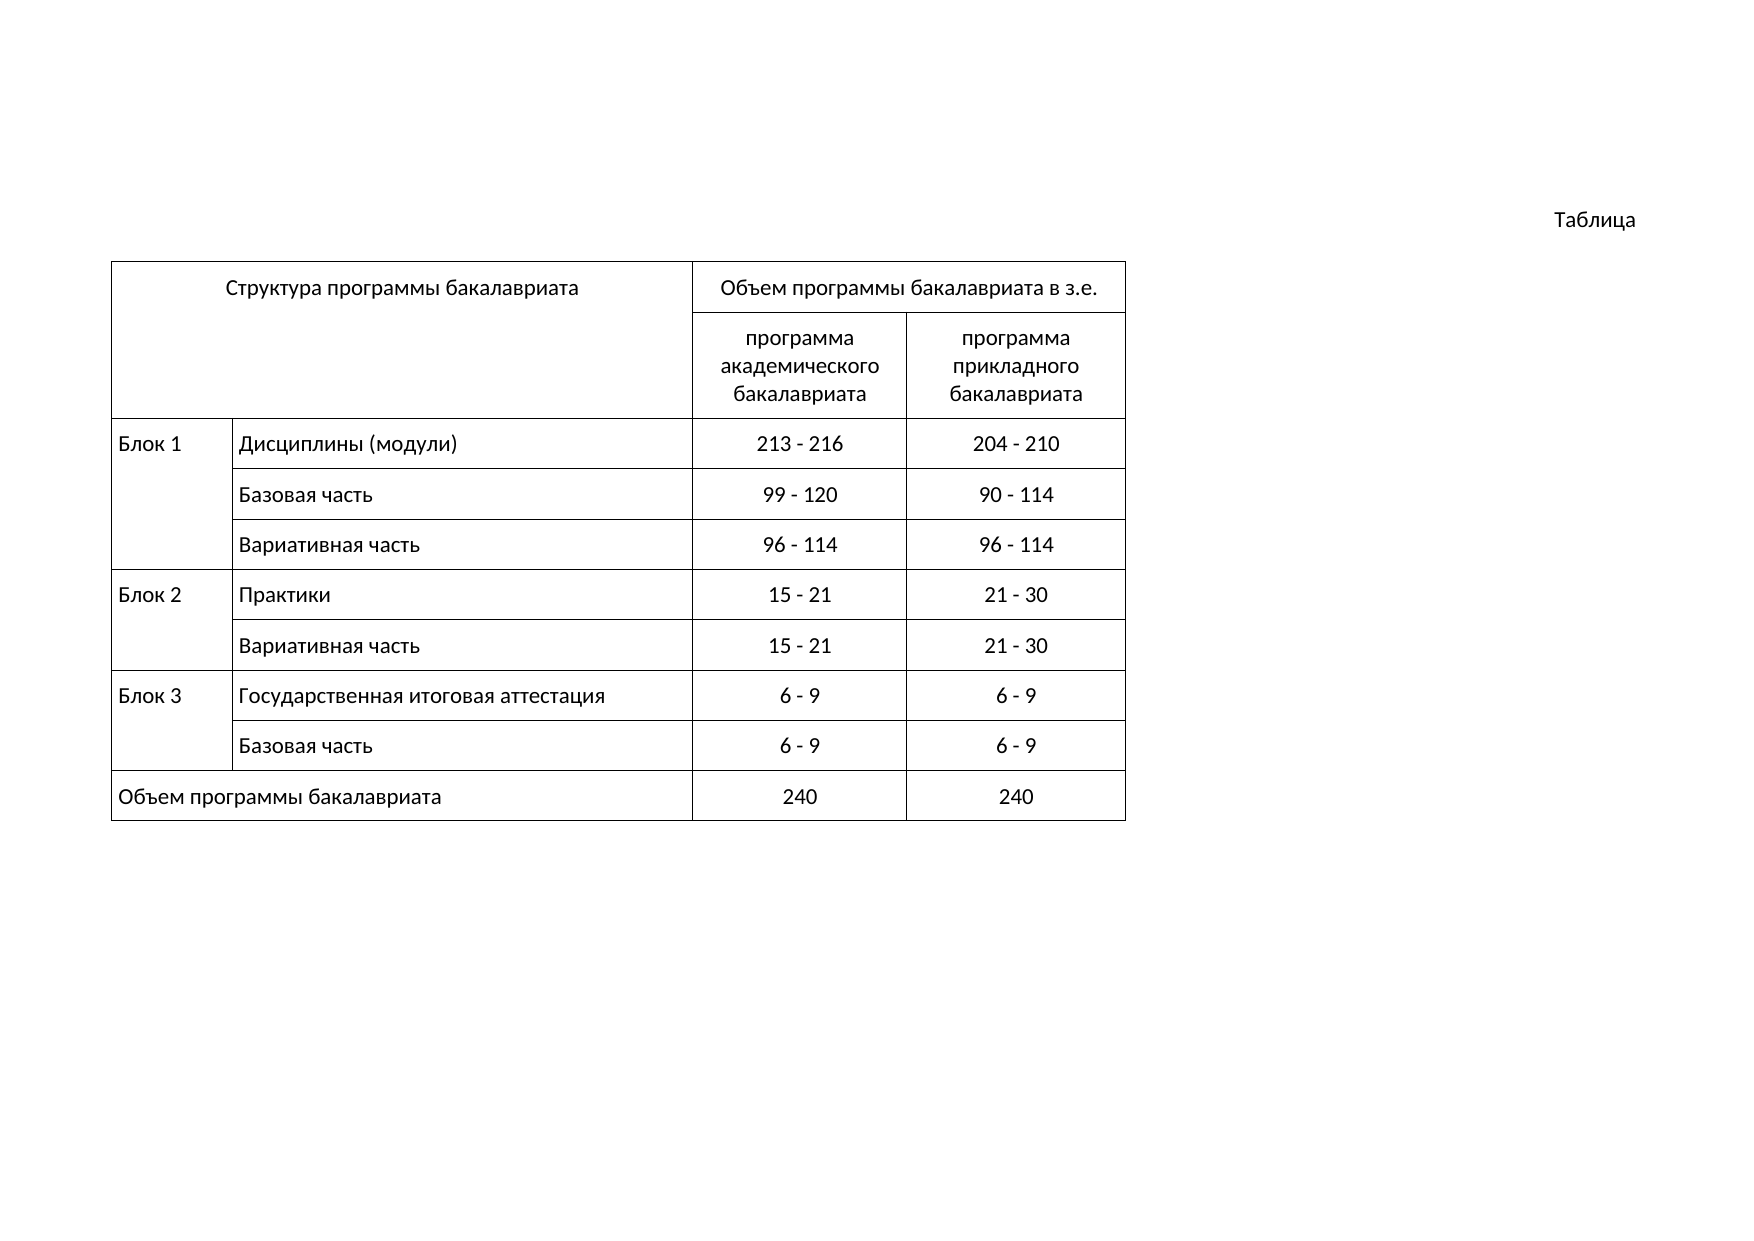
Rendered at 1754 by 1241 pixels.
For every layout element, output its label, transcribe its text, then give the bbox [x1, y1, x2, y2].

table_cell 99 - 120 [693, 469, 906, 518]
table_header Структура программы бакалавриата [112, 262, 692, 418]
table_cell 240 [907, 771, 1125, 820]
table_cell Объем программы бакалавриата [112, 771, 692, 820]
table_cell 6 - 9 [693, 721, 906, 770]
table_cell 21 - 30 [907, 570, 1125, 619]
table_cell Блок 3 [112, 671, 232, 770]
table_cell программа академического бакалавриата [693, 313, 906, 418]
table_cell Базовая часть [233, 469, 692, 518]
table_cell 90 - 114 [907, 469, 1125, 518]
table_cell Дисциплины (модули) [233, 419, 692, 468]
table_cell 15 - 21 [693, 620, 906, 669]
text Таблица [118, 205, 1636, 233]
table_cell 240 [693, 771, 906, 820]
table_cell 96 - 114 [693, 520, 906, 569]
table_cell Блок 1 [112, 419, 232, 569]
table_cell Блок 2 [112, 570, 232, 669]
table_header Объем программы бакалавриата в з.е. [693, 262, 1125, 312]
table_cell 6 - 9 [693, 671, 906, 720]
table_cell Государственная итоговая аттестация [233, 671, 692, 720]
table_cell Практики [233, 570, 692, 619]
table_cell Вариативная часть [233, 520, 692, 569]
table_cell программа прикладного бакалавриата [907, 313, 1125, 418]
table_cell 6 - 9 [907, 671, 1125, 720]
table_cell 6 - 9 [907, 721, 1125, 770]
table_cell 96 - 114 [907, 520, 1125, 569]
table_cell 204 - 210 [907, 419, 1125, 468]
table_cell Базовая часть [233, 721, 692, 770]
table_cell 213 - 216 [693, 419, 906, 468]
table_cell 15 - 21 [693, 570, 906, 619]
table_cell Вариативная часть [233, 620, 692, 669]
table_cell 21 - 30 [907, 620, 1125, 669]
